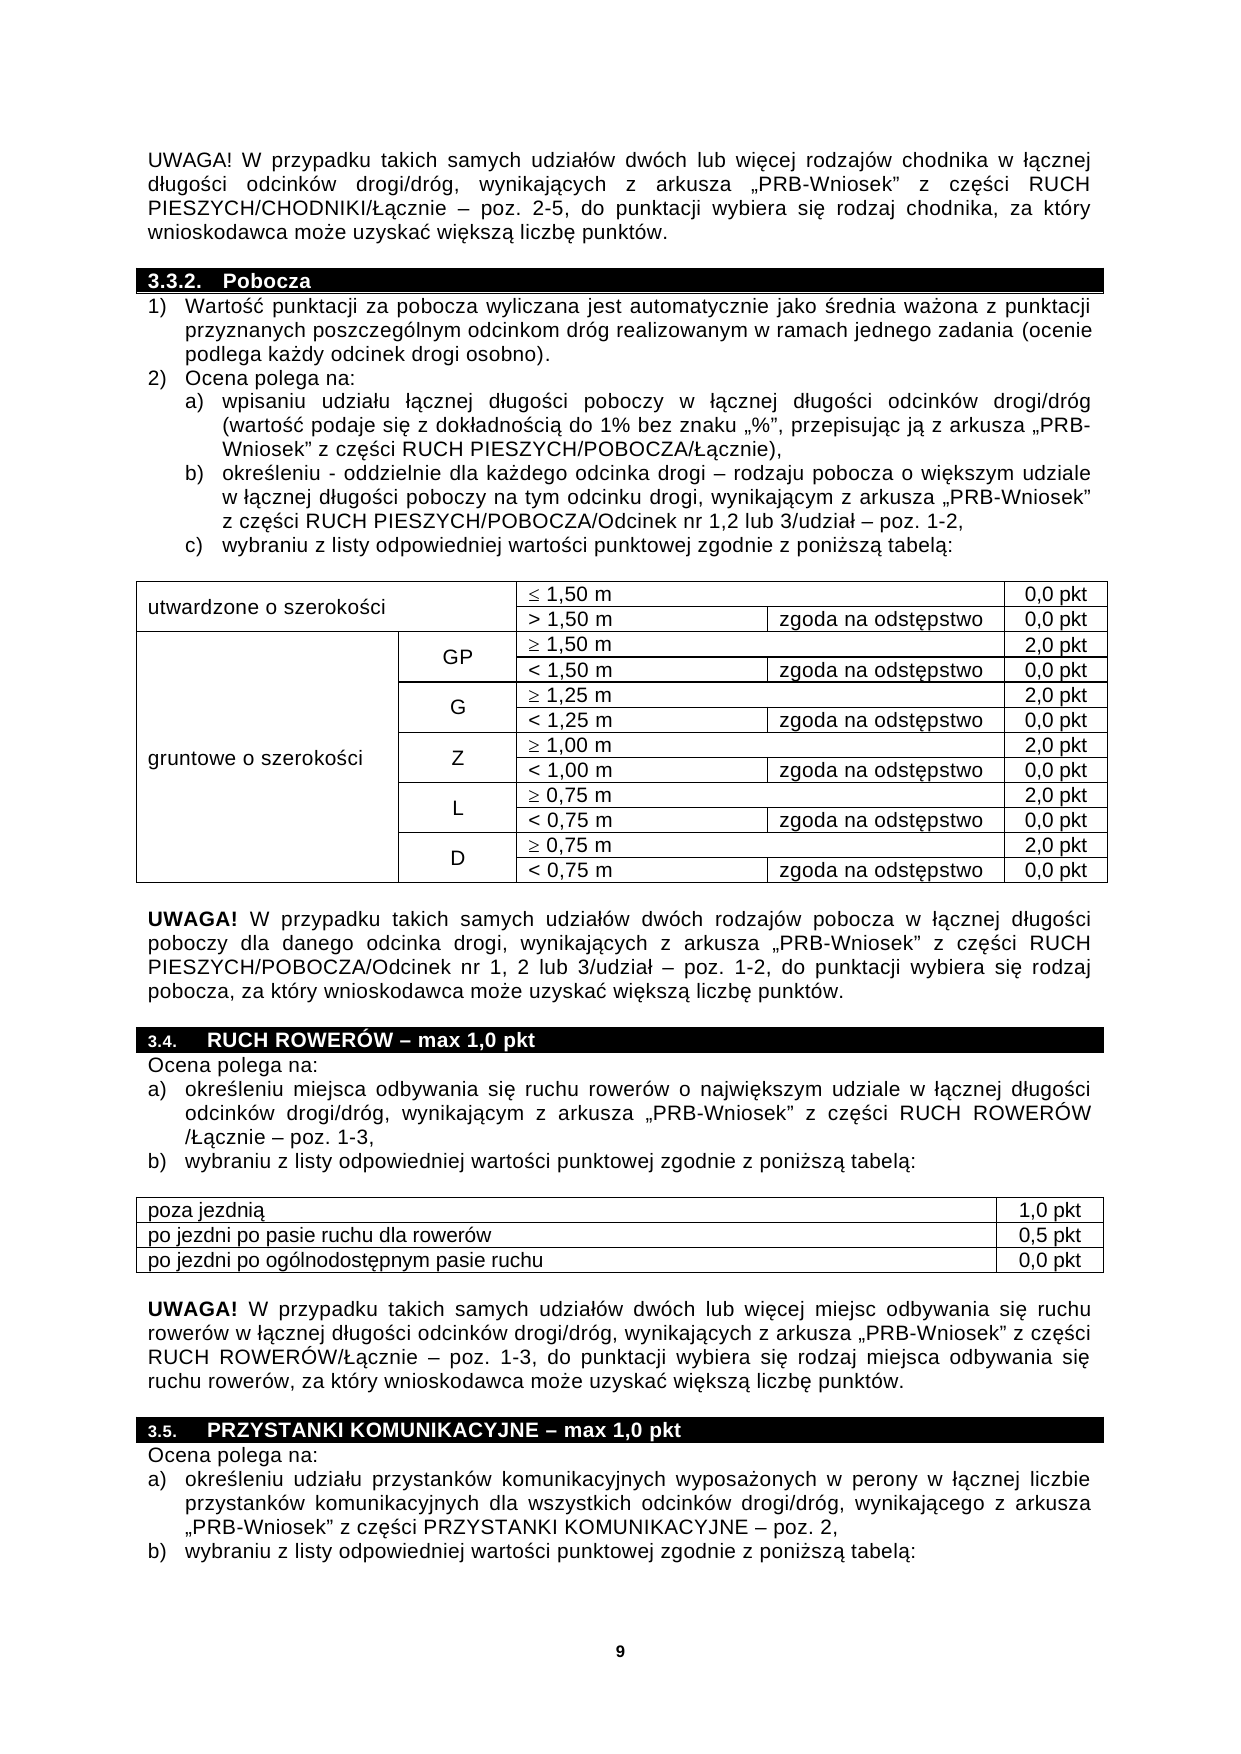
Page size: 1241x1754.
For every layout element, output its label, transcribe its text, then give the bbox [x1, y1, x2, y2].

table_cell 0,0 pkt [1005, 708, 1107, 732]
table_header PRZYSTANKI KOMUNIKACYJNE – max 1,0 pkt [137, 1418, 1103, 1442]
table_cell < 1,00 m [517, 758, 767, 782]
table_cell 2,0 pkt [1005, 783, 1107, 807]
text UWAGA! W przypadku takich samych udziałów dwóch lub więcej miejsc odbywania się ruchu rowerów w łącznej długości odcinków drogi/dróg, wynikających z arkusza „PRB-Wniosek” z części RUCH ROWERÓW/Łącznie – poz. 1-3, do punktacji wybiera się rodzaj miejsca odbywania się ruchu rowerów, za który wnioskodawca może uzyskać większą liczbę punktów. [148, 1297, 1092, 1393]
table_cell 2,0 pkt [1005, 833, 1107, 857]
text Ocena polega na: [148, 1053, 1092, 1077]
table_cell zgoda na odstępstwo [768, 658, 1004, 681]
table_cell > 1,50 m [517, 607, 767, 631]
table_cell 0,0 pkt [1005, 607, 1107, 631]
list wpisaniu udziału łącznej długości poboczy w łącznej długości odcinków drogi/dróg (wartość podaje się z dokładnością do 1% bez znaku „%”, przepisując ją z arkusza „PRB-Wniosek” z części RUCH PIESZYCH/POBOCZA/Łącznie), [185, 389, 1092, 461]
table_cell 0,0 pkt [1005, 758, 1107, 782]
table_cell 0,0 pkt [997, 1248, 1103, 1272]
table_cell 2,0 pkt [1005, 733, 1107, 757]
table_cell < 0,75 m [517, 808, 767, 832]
table_cell 0,0 pkt [1005, 858, 1107, 882]
table_cell D [399, 833, 516, 882]
table_cell 2,0 pkt [1005, 632, 1107, 656]
table_cell ≥ 0,75 m [517, 833, 1004, 857]
table_header 1,0 pkt [997, 1198, 1103, 1222]
table_cell GP [399, 632, 516, 681]
table_cell po jezdni po ogólnodostępnym pasie ruchu [137, 1248, 996, 1272]
table_header utwardzone o szerokości [137, 582, 516, 631]
table_cell ≥ 1,25 m [517, 683, 1004, 707]
list określeniu udziału przystanków komunikacyjnych wyposażonych w perony w łącznej liczbie przystanków komunikacyjnych dla wszystkich odcinków drogi/dróg, wynikającego z arkusza „PRB-Wniosek” z części PRZYSTANKI KOMUNIKACYJNE – poz. 2, [148, 1467, 1092, 1538]
table_cell G [399, 683, 516, 732]
list Ocena polega na: [148, 365, 1092, 389]
table_cell gruntowe o szerokości [137, 632, 398, 882]
table_cell L [399, 783, 516, 832]
text UWAGA! W przypadku takich samych udziałów dwóch rodzajów pobocza w łącznej długości poboczy dla danego odcinka drogi, wynikających z arkusza „PRB-Wniosek” z części RUCH PIESZYCH/POBOCZA/Odcinek nr 1, 2 lub 3/udział – poz. 1-2, do punktacji wybiera się rodzaj pobocza, za który wnioskodawca może uzyskać większą liczbę punktów. [148, 907, 1092, 1003]
list wybraniu z listy odpowiedniej wartości punktowej zgodnie z poniższą tabelą: [185, 533, 1092, 557]
table_cell 2,0 pkt [1005, 683, 1107, 707]
table_header poza jezdnią [137, 1198, 996, 1222]
table_header ≤ 1,50 m [517, 582, 1004, 606]
table_cell 0,0 pkt [1005, 658, 1107, 681]
table_cell ≥ 1,50 m [517, 632, 1004, 656]
list wybraniu z listy odpowiedniej wartości punktowej zgodnie z poniższą tabelą: [148, 1538, 1092, 1562]
table_cell zgoda na odstępstwo [768, 808, 1004, 832]
table_cell zgoda na odstępstwo [768, 858, 1004, 882]
table_cell zgoda na odstępstwo [768, 758, 1004, 782]
list wybraniu z listy odpowiedniej wartości punktowej zgodnie z poniższą tabelą: [148, 1149, 1092, 1173]
table_cell < 0,75 m [517, 858, 767, 882]
table_cell 0,5 pkt [997, 1223, 1103, 1247]
table_cell zgoda na odstępstwo [768, 607, 1004, 631]
list Wartość punktacji za pobocza wyliczana jest automatycznie jako średnia ważona z punktacji przyznanych poszczególnym odcinkom dróg realizowanym w ramach jednego zadania (ocenie podlega każdy odcinek drogi osobno). [148, 294, 1092, 365]
list określeniu - oddzielnie dla każdego odcinka drogi – rodzaju pobocza o większym udziale w łącznej długości poboczy na tym odcinku drogi, wynikającym z arkusza „PRB-Wniosek” z części RUCH PIESZYCH/POBOCZA/Odcinek nr 1,2 lub 3/udział – poz. 1-2, [185, 461, 1092, 533]
table_header Pobocza [137, 269, 1103, 292]
table_header RUCH ROWERÓW – max 1,0 pkt [137, 1028, 1103, 1052]
text Ocena polega na: [148, 1443, 1092, 1467]
table_cell zgoda na odstępstwo [768, 708, 1004, 732]
table_cell 0,0 pkt [1005, 808, 1107, 832]
table_cell Z [399, 733, 516, 782]
table_cell po jezdni po pasie ruchu dla rowerów [137, 1223, 996, 1247]
table_cell < 1,50 m [517, 658, 767, 681]
table_cell ≥ 0,75 m [517, 783, 1004, 807]
text UWAGA! W przypadku takich samych udziałów dwóch lub więcej rodzajów chodnika w łącznej długości odcinków drogi/dróg, wynikających z arkusza „PRB-Wniosek” z części RUCH PIESZYCH/CHODNIKI/Łącznie – poz. 2-5, do punktacji wybiera się rodzaj chodnika, za który wnioskodawca może uzyskać większą liczbę punktów. [148, 148, 1092, 243]
list określeniu miejsca odbywania się ruchu rowerów o największym udziale w łącznej długości odcinków drogi/dróg, wynikającym z arkusza „PRB-Wniosek” z części RUCH ROWERÓW /Łącznie – poz. 1-3, [148, 1077, 1092, 1149]
table_header 0,0 pkt [1005, 582, 1107, 606]
table_cell < 1,25 m [517, 708, 767, 732]
table_cell ≥ 1,00 m [517, 733, 1004, 757]
